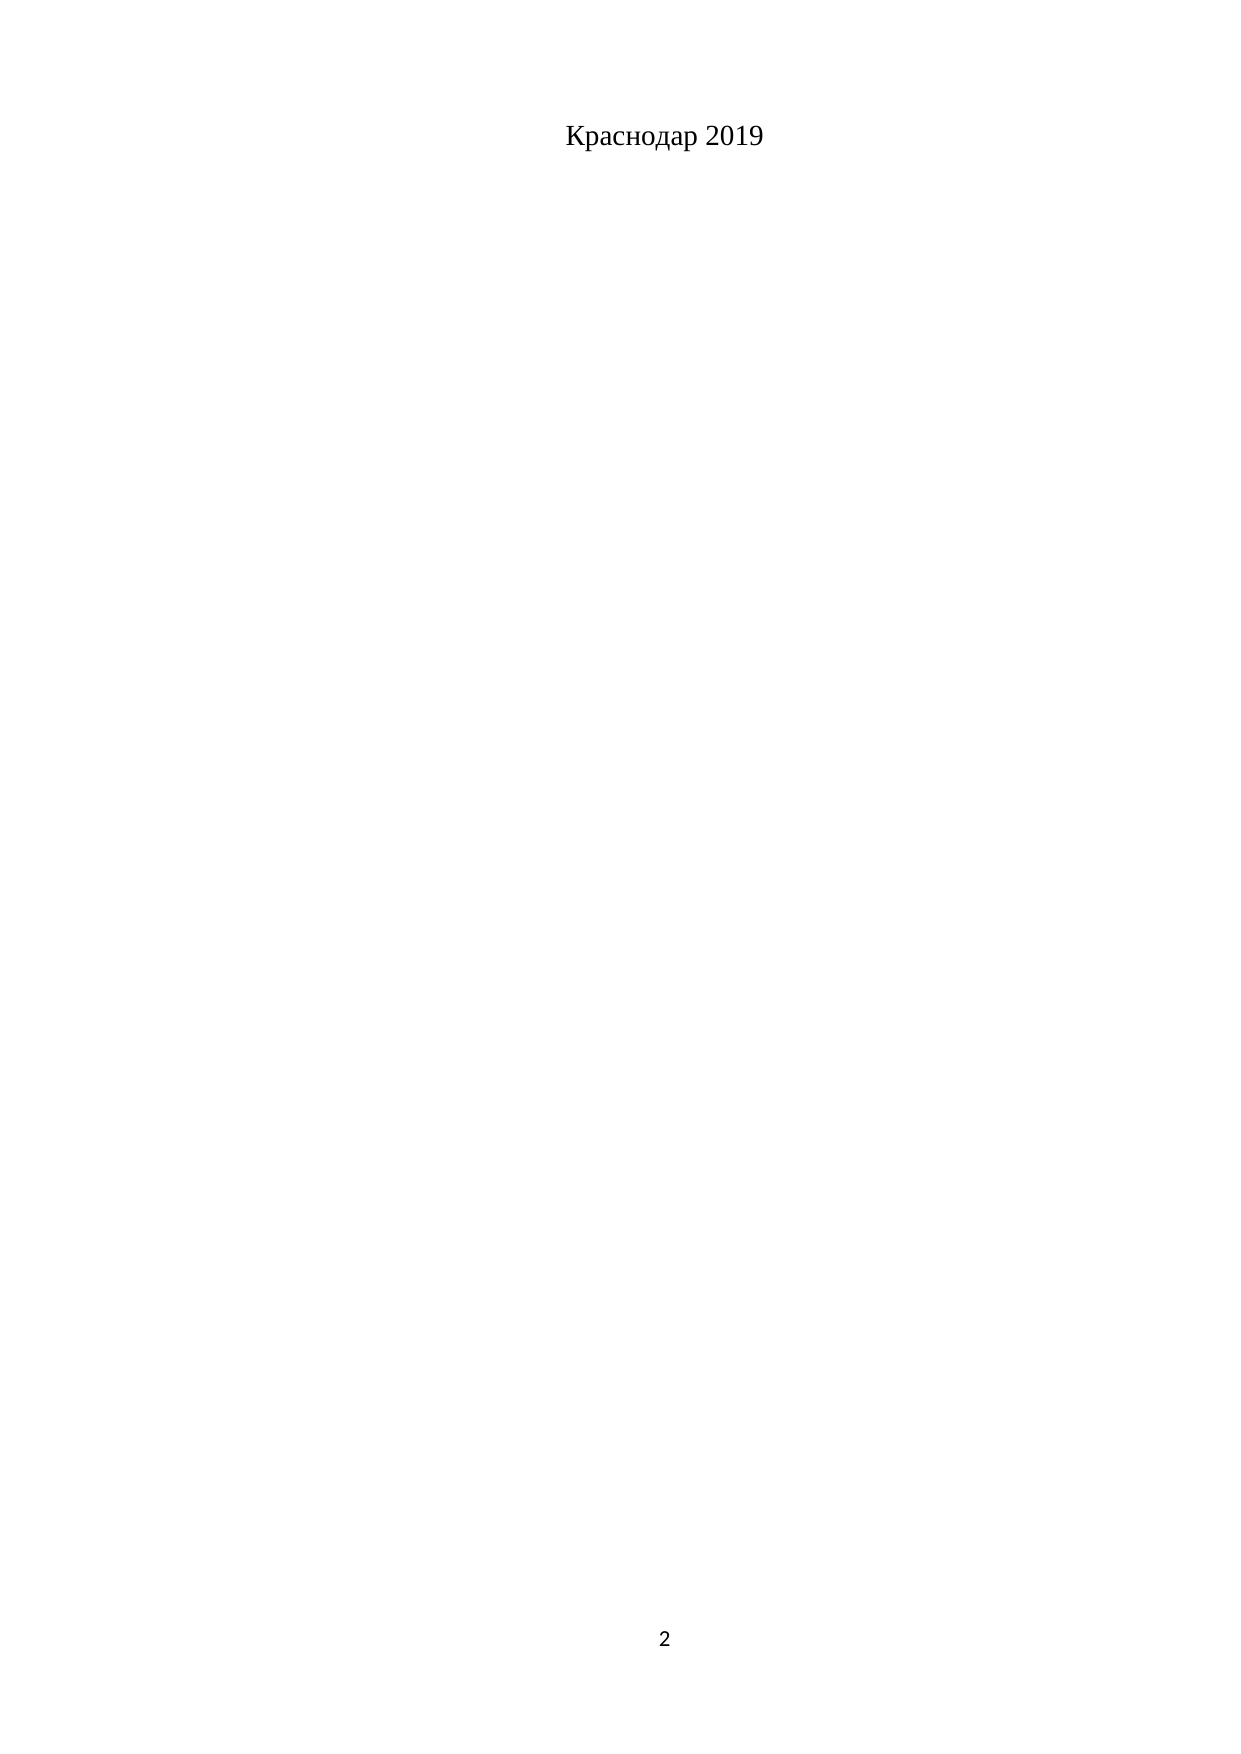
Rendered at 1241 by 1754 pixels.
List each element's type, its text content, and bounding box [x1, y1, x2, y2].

text Краснодар 2019 [177, 118, 1152, 152]
